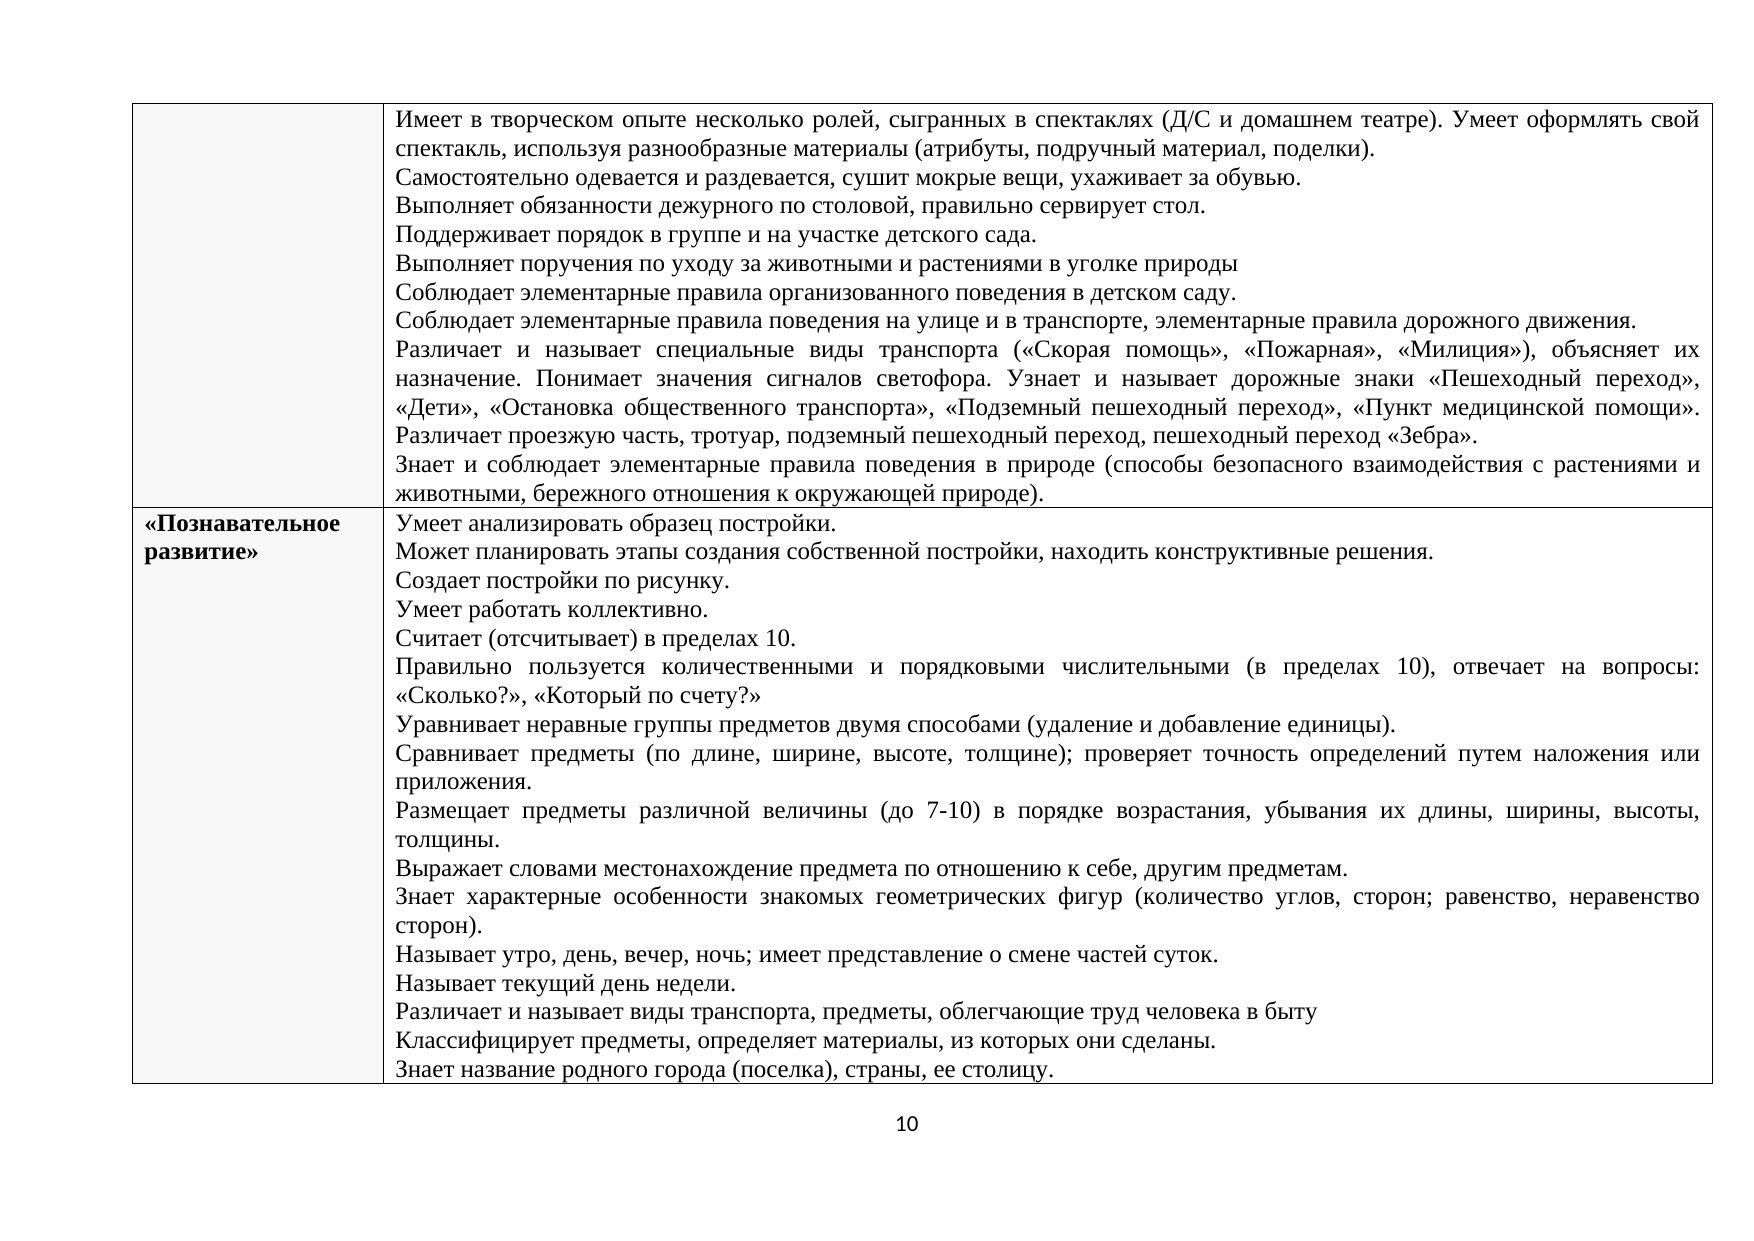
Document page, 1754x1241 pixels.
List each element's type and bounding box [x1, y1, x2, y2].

table_cell [384, 104, 1712, 507]
table_cell [133, 508, 383, 1083]
table_cell [384, 508, 1712, 1083]
table_cell [133, 104, 383, 507]
